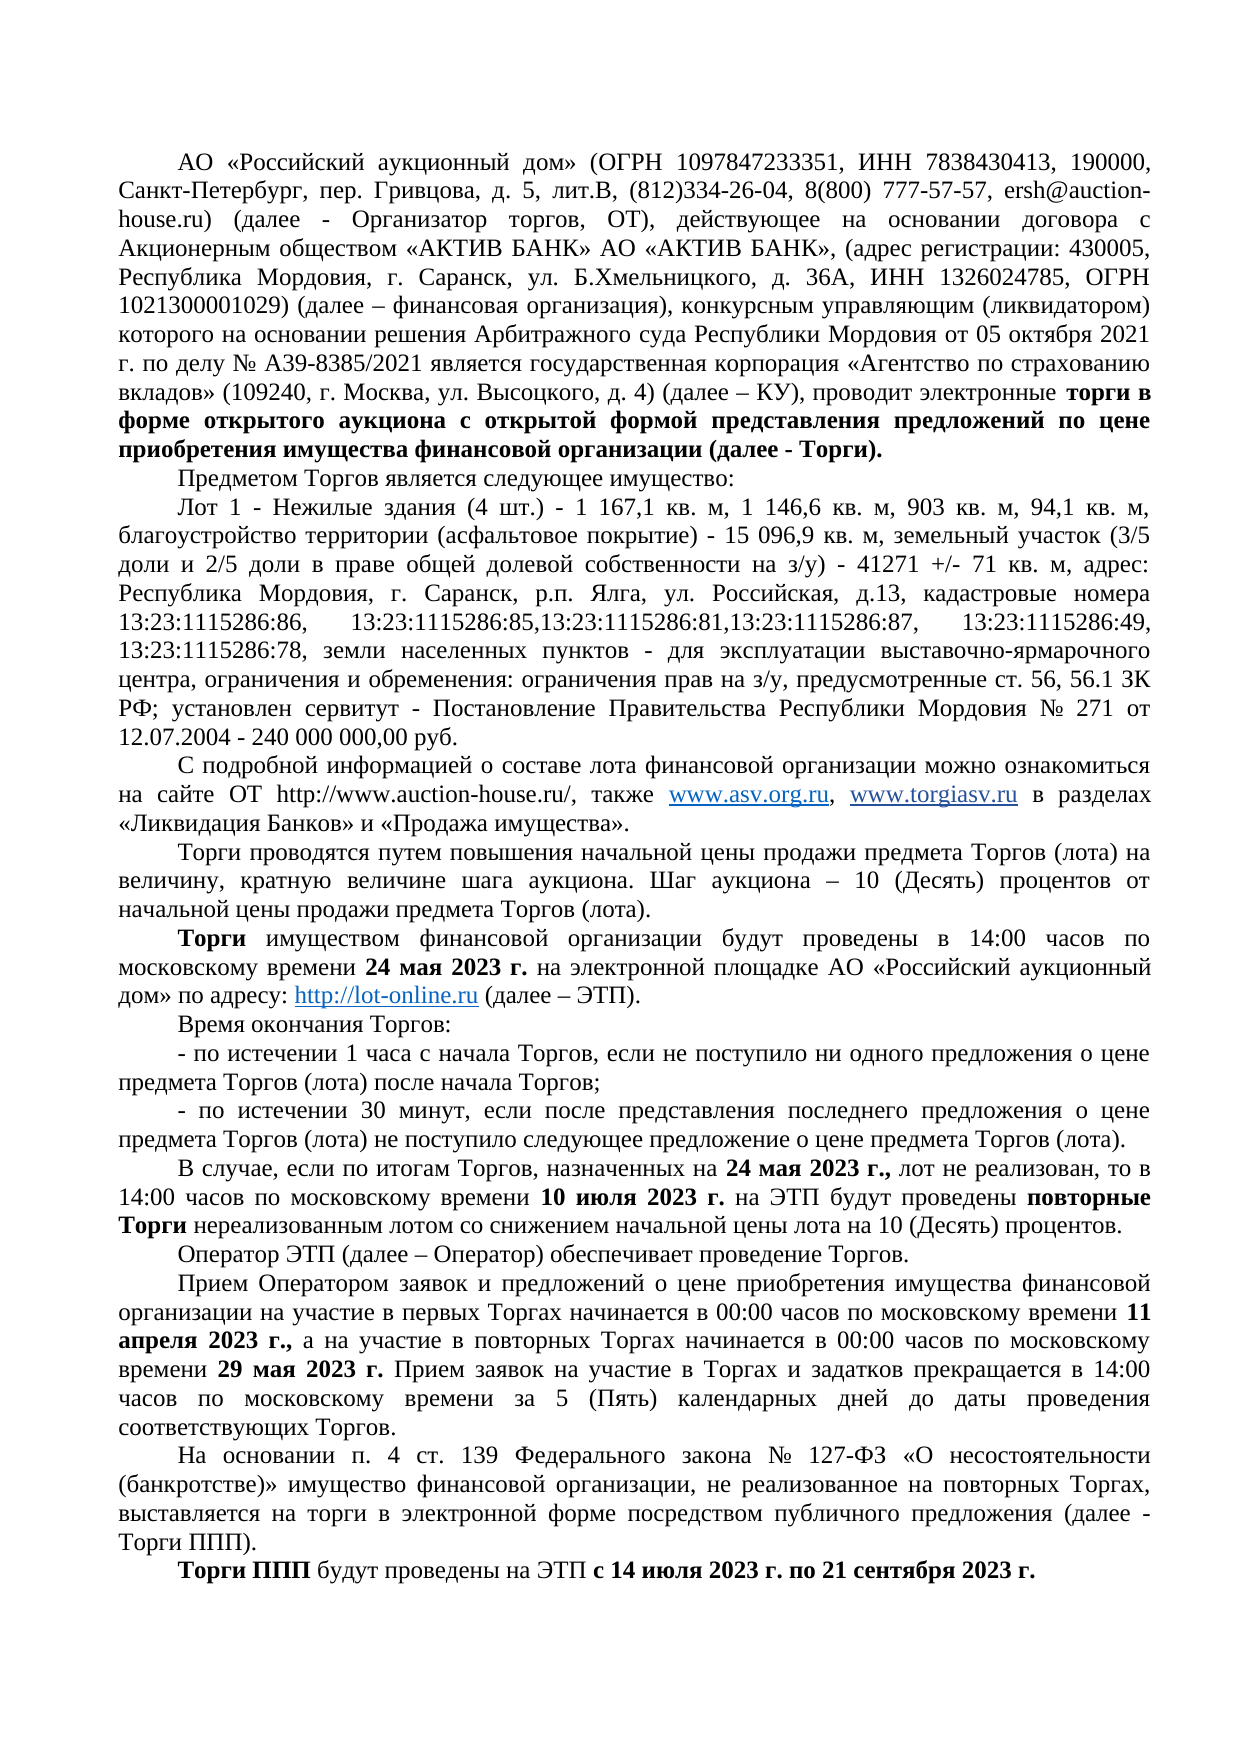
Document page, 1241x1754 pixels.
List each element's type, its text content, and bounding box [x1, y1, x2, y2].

text Оператор ЭТП (далее – Оператор) обеспечивает проведение Торгов. [118, 1239, 1151, 1268]
text - по истечении 30 минут, если после представления последнего предложения о цене предмета Торгов (лота) не поступило следующее предложение о цене предмета Торгов (лота). [118, 1096, 1151, 1153]
text Торги проводятся путем повышения начальной цены продажи предмета Торгов (лота) на величину, кратную величине шага аукциона. Шаг аукциона – 10 (Десять) процентов от начальной цены продажи предмета Торгов (лота). [118, 837, 1151, 923]
text АО «Российский аукционный дом» (ОГРН 1097847233351, ИНН 7838430413, 190000, Санкт-Петербург, пер. Гривцова, д. 5, лит.В, (812)334-26-04, 8(800) 777-57-57, ersh@auction-house.ru) (далее - Организатор торгов, ОТ), действующее на основании договора с Акционерным обществом «АКТИВ БАНК» АО «АКТИВ БАНК», (адрес регистрации: 430005, Республика Мордовия, г. Саранск, ул. Б.Хмельницкого, д. 36А, ИНН 1326024785, ОГРН 1021300001029) (далее – финансовая организация), конкурсным управляющим (ликвидатором) которого на основании решения Арбитражного суда Республики Мордовия от 05 октября 2021 г. по делу № А39-8385/2021 является государственная корпорация «Агентство по страхованию вкладов» (109240, г. Москва, ул. Высоцкого, д. 4) (далее – КУ), проводит электронные торги в форме открытого аукциона с открытой формой представления предложений по цене приобретения имущества финансовой организации (далее - Торги). [118, 147, 1151, 463]
text На основании п. 4 ст. 139 Федерального закона № 127-ФЗ «О несостоятельности (банкротстве)» имущество финансовой организации, не реализованное на повторных Торгах, выставляется на торги в электронной форме посредством публичного предложения (далее - Торги ППП). [118, 1441, 1151, 1556]
text Торги ППП будут проведены на ЭТП с 14 июля 2023 г. по 21 сентября 2023 г. [593, 1556, 1151, 1584]
text Лот 1 - Нежилые здания (4 шт.) - 1 167,1 кв. м, 1 146,6 кв. м, 903 кв. м, 94,1 кв. м, благоустройство территории (асфальтовое покрытие) - 15 096,9 кв. м, земельный участок (3/5 доли и 2/5 доли в праве общей долевой собственности на з/у) - 41271 +/- 71 кв. м, адрес: Республика Мордовия, г. Саранск, р.п. Ялга, ул. Российская, д.13, кадастровые номера 13:23:1115286:86, 13:23:1115286:85,13:23:1115286:81,13:23:1115286:87, 13:23:1115286:49, 13:23:1115286:78, земли населенных пунктов - для эксплуатации выставочно-ярмарочного центра, ограничения и обременения: ограничения прав на з/у, предусмотренные ст. 56, 56.1 ЗК РФ; установлен сервитут - Постановление Правительства Республики Мордовия № 271 от 12.07.2004 - 240 000 000,00 руб. [118, 492, 1151, 751]
text Прием Оператором заявок и предложений о цене приобретения имущества финансовой организации на участие в первых Торгах начинается в 00:00 часов по московскому времени 11 апреля 2023 г., а на участие в повторных Торгах начинается в 00:00 часов по московскому времени 29 мая 2023 г. Прием заявок на участие в Торгах и задатков прекращается в 14:00 часов по московскому времени за 5 (Пять) календарных дней до даты проведения соответствующих Торгов. [118, 1268, 1151, 1441]
text Торги имуществом финансовой организации будут проведены в 14:00 часов по московскому времени 24 мая 2023 г. на электронной площадке АО «Российский аукционный дом» по адресу: http://lot-online.ru (далее – ЭТП). [118, 923, 1151, 1009]
text Время окончания Торгов: [118, 1009, 1151, 1038]
text Торги ППП будут проведены на ЭТП с 14 июля 2023 г. по 21 сентября 2023 г. [118, 1556, 311, 1584]
text Предметом Торгов является следующее имущество: [118, 463, 1151, 492]
text - по истечении 1 часа с начала Торгов, если не поступило ни одного предложения о цене предмета Торгов (лота) после начала Торгов; [118, 1038, 1151, 1096]
text С подробной информацией о составе лота финансовой организации можно ознакомиться на сайте ОТ http://www.auction-house.ru/, также www.asv.org.ru, www.torgiasv.ru в разделах «Ликвидация Банков» и «Продажа имущества». [118, 751, 1151, 837]
text В случае, если по итогам Торгов, назначенных на 24 мая 2023 г., лот не реализован, то в 14:00 часов по московскому времени 10 июля 2023 г. на ЭТП будут проведены повторные Торги нереализованным лотом со снижением начальной цены лота на 10 (Десять) процентов. [118, 1153, 1151, 1239]
